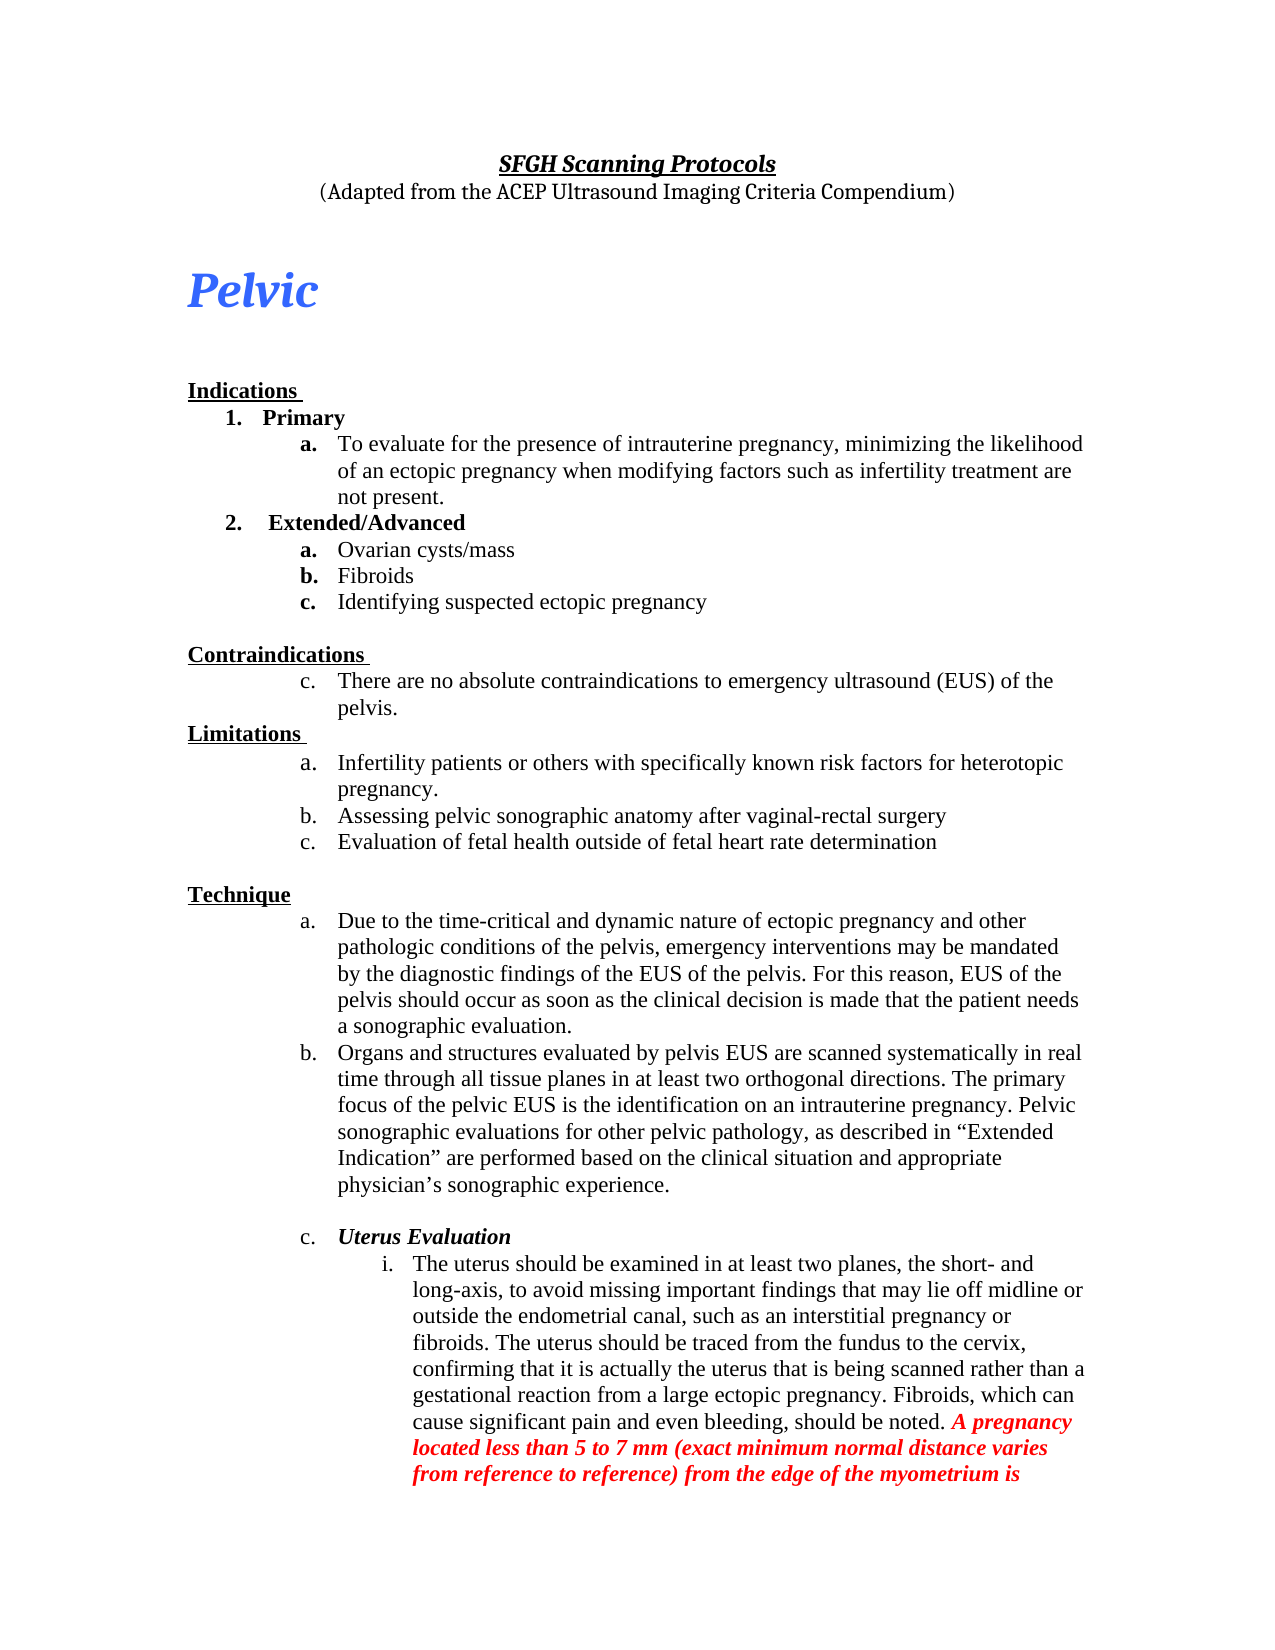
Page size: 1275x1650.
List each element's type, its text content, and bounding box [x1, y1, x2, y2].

text Indications [187, 378, 1087, 404]
text SFGH Scanning Protocols [187, 150, 1087, 179]
list There are no absolute contraindications to emergency ultrasound (EUS) of the pelvis. [300, 667, 1087, 720]
list Due to the time-critical and dynamic nature of ectopic pregnancy and other pathologic conditions of the pelvis, emergency interventions may be mandated by the diagnostic findings of the EUS of the pelvis. For this reason, EUS of the pelvis should occur as soon as the clinical decision is made that the patient needs a sonographic evaluation. [300, 907, 1087, 1039]
text Limitations [187, 720, 1087, 747]
list Ovarian cysts/mass [300, 536, 1087, 562]
text Technique [187, 881, 1087, 907]
list To evaluate for the presence of intrauterine pregnancy, minimizing the likelihood of an ectopic pregnancy when modifying factors such as infertility treatment are not present. [300, 430, 1087, 509]
text (Adapted from the ACEP Ultrasound Imaging Criteria Compendium) [187, 179, 1087, 205]
text Pelvic [187, 263, 1087, 320]
list Uterus Evaluation [300, 1223, 1087, 1250]
list Fibroids [300, 562, 1087, 588]
text Contraindications [187, 641, 1087, 667]
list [394, 1250, 1087, 1487]
list Evaluation of fetal health outside of fetal heart rate determination [300, 828, 1087, 854]
list Primary [225, 404, 1087, 430]
list Infertility patients or others with specifically known risk factors for heterotopic pregnancy. [300, 747, 1087, 802]
list Extended/Advanced [225, 509, 1087, 536]
list Organs and structures evaluated by pelvis EUS are scanned systematically in real time through all tissue planes in at least two orthogonal directions. The primary focus of the pelvic EUS is the identification on an intrauterine pregnancy. Pelvic sonographic evaluations for other pelvic pathology, as described in “Extended Indication” are performed based on the clinical situation and appropriate physician’s sonographic experience. [300, 1039, 1087, 1197]
list Assessing pelvic sonographic anatomy after vaginal-rectal surgery [300, 802, 1087, 828]
list Identifying suspected ectopic pregnancy [300, 588, 1087, 615]
